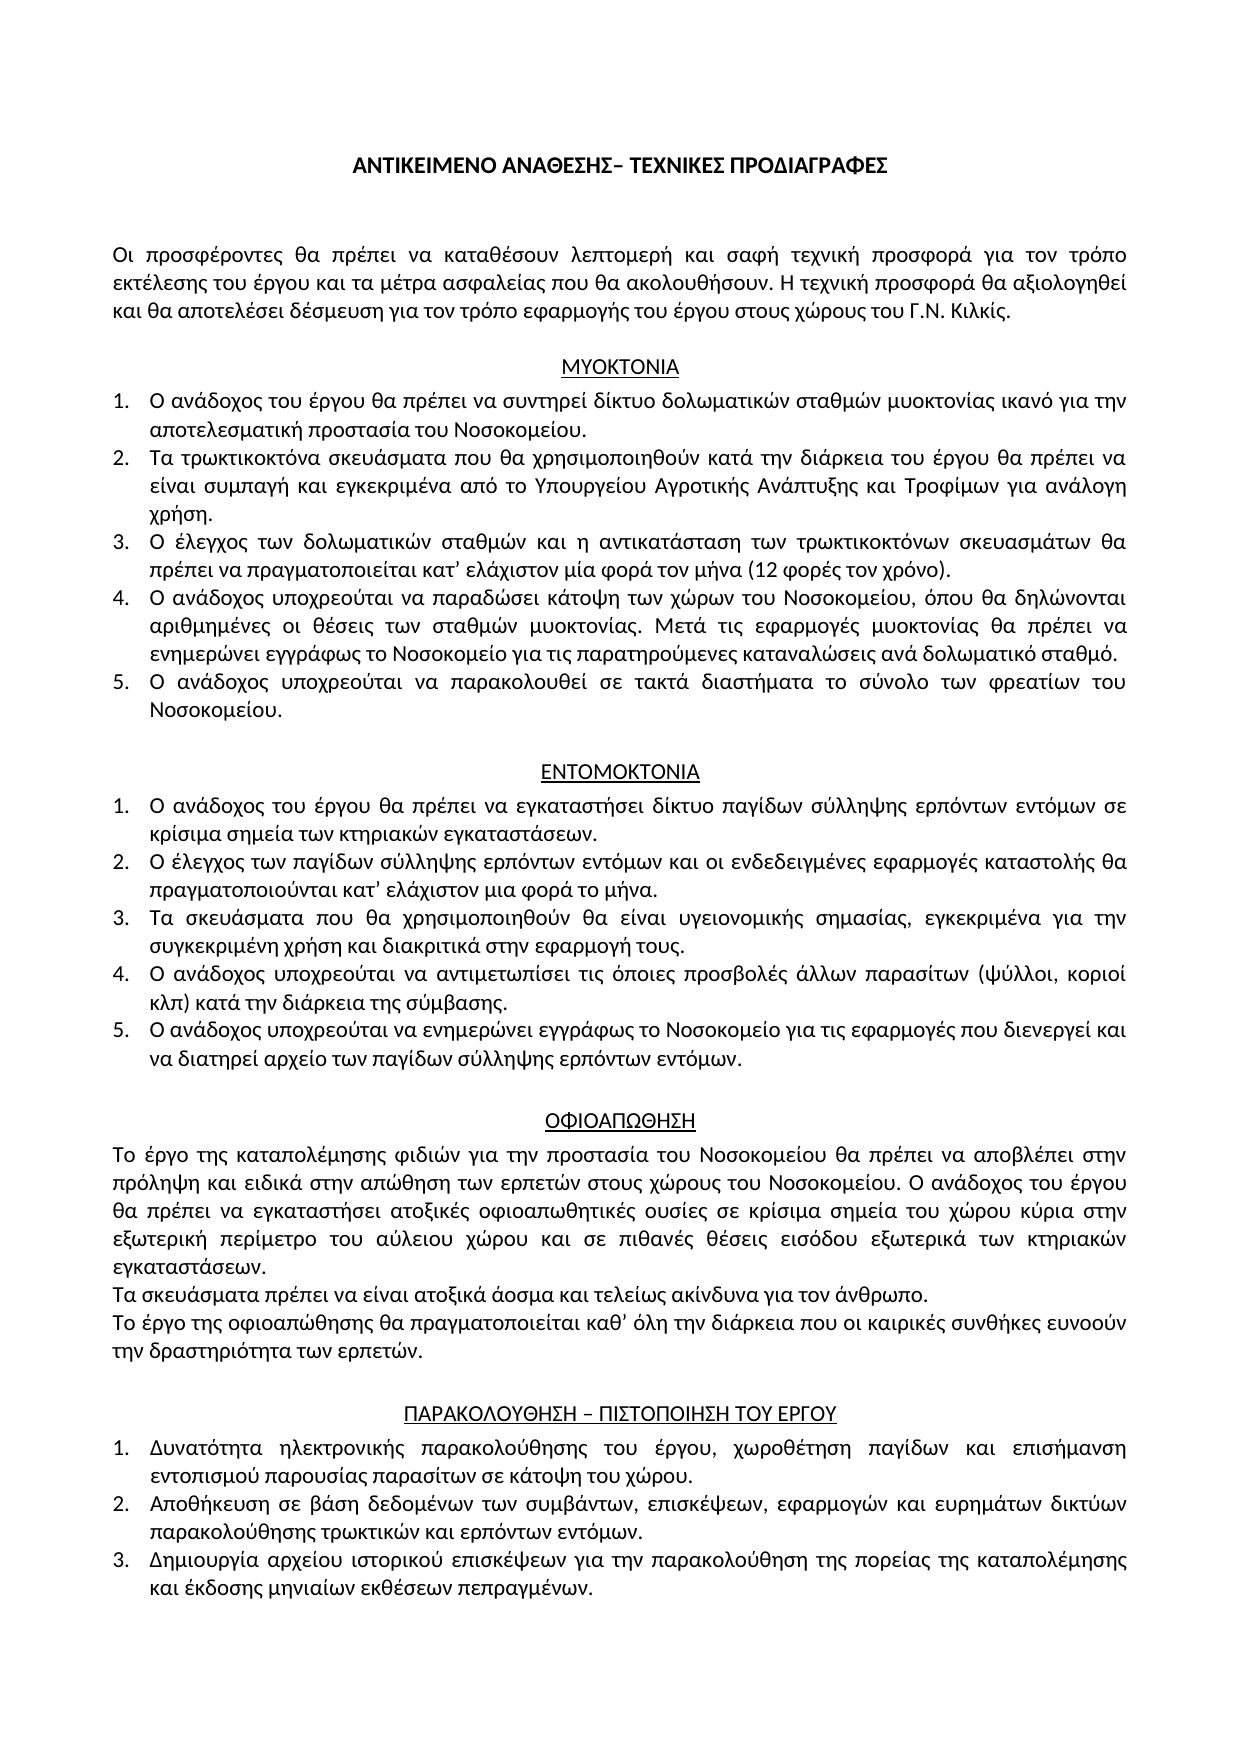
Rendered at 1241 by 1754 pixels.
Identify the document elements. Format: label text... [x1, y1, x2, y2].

text ΠΑΡΑΚΟΛΟΥΘΗΣΗ – ΠΙΣΤΟΠΟΙΗΣΗ ΤΟΥ ΕΡΓΟΥ [112, 1399, 1128, 1427]
list Δημιουργία αρχείου ιστορικού επισκέψεων για την παρακολούθηση της πορείας της καταπολέμησης και έκδοσης μηνιαίων εκθέσεων πεπραγμένων. [112, 1545, 1128, 1601]
list Ο ανάδοχος υποχρεούται να παραδώσει κάτοψη των χώρων του Νοσοκομείου, όπου θα δηλώνονται αριθμημένες οι θέσεις των σταθμών μυοκτονίας. Μετά τις εφαρμογές μυοκτονίας θα πρέπει να ενημερώνει εγγράφως το Νοσοκομείο για τις παρατηρούμενες καταναλώσεις ανά δολωματικό σταθμό. [112, 583, 1128, 667]
text Οι προσφέροντες θα πρέπει να καταθέσουν λεπτομερή και σαφή τεχνική προσφορά για τον τρόπο εκτέλεσης του έργου και τα μέτρα ασφαλείας που θα ακολουθήσουν. Η τεχνική προσφορά θα αξιολογηθεί και θα αποτελέσει δέσμευση για τον τρόπο εφαρμογής του έργου στους χώρους του Γ.Ν. Κιλκίς. [112, 240, 1128, 324]
text ΟΦΙΟΑΠΩΘΗΣΗ [112, 1106, 1128, 1134]
text Τα σκευάσματα πρέπει να είναι ατοξικά άοσμα και τελείως ακίνδυνα για τον άνθρωπο. [112, 1280, 1128, 1308]
list Ο ανάδοχος υποχρεούται να παρακολουθεί σε τακτά διαστήματα το σύνολο των φρεατίων του Νοσοκομείου. [112, 667, 1128, 723]
list Αποθήκευση σε βάση δεδομένων των συμβάντων, επισκέψεων, εφαρμογών και ευρημάτων δικτύων παρακολούθησης τρωκτικών και ερπόντων εντόμων. [112, 1489, 1128, 1545]
text Το έργο της οφιοαπώθησης θα πραγματοποιείται καθ’ όλη την διάρκεια που οι καιρικές συνθήκες ευνοούν την δραστηριότητα των ερπετών. [112, 1308, 1128, 1364]
list Ο έλεγχος των δολωματικών σταθμών και η αντικατάσταση των τρωκτικοκτόνων σκευασμάτων θα πρέπει να πραγματοποιείται κατ’ ελάχιστον μία φορά τον μήνα (12 φορές τον χρόνο). [112, 527, 1128, 583]
text ΕΝΤΟΜΟΚΤΟΝΙΑ [112, 757, 1128, 785]
list Τα τρωκτικοκτόνα σκευάσματα που θα χρησιμοποιηθούν κατά την διάρκεια του έργου θα πρέπει να είναι συμπαγή και εγκεκριμένα από το Υπουργείου Αγροτικής Ανάπτυξης και Τροφίμων για ανάλογη χρήση. [112, 443, 1128, 527]
text Το έργο της καταπολέμησης φιδιών για την προστασία του Νοσοκομείου θα πρέπει να αποβλέπει στην πρόληψη και ειδικά στην απώθηση των ερπετών στους χώρους του Νοσοκομείου. Ο ανάδοχος του έργου θα πρέπει να εγκαταστήσει ατοξικές οφιοαπωθητικές ουσίες σε κρίσιμα σημεία του χώρου κύρια στην εξωτερική περίμετρο του αύλειου χώρου και σε πιθανές θέσεις εισόδου εξωτερικά των κτηριακών εγκαταστάσεων. [112, 1140, 1128, 1280]
list Ο έλεγχος των παγίδων σύλληψης ερπόντων εντόμων και οι ενδεδειγμένες εφαρμογές καταστολής θα πραγματοποιούνται κατ’ ελάχιστον μια φορά το μήνα. [112, 847, 1128, 903]
list Ο ανάδοχος του έργου θα πρέπει να εγκαταστήσει δίκτυο παγίδων σύλληψης ερπόντων εντόμων σε κρίσιμα σημεία των κτηριακών εγκαταστάσεων. [112, 791, 1128, 847]
text ΑΝΤΙΚΕΙΜΕΝΟ ΑΝΑΘΕΣΗΣ– ΤΕΧΝΙΚΕΣ ΠΡΟΔΙΑΓΡΑΦΕΣ [112, 150, 1128, 179]
list Ο ανάδοχος υποχρεούται να αντιμετωπίσει τις όποιες προσβολές άλλων παρασίτων (ψύλλοι, κοριοί κλπ) κατά την διάρκεια της σύμβασης. [112, 959, 1128, 1016]
list Ο ανάδοχος του έργου θα πρέπει να συντηρεί δίκτυο δολωματικών σταθμών μυοκτονίας ικανό για την αποτελεσματική προστασία του Νοσοκομείου. [112, 387, 1128, 443]
list Ο ανάδοχος υποχρεούται να ενημερώνει εγγράφως το Νοσοκομείο για τις εφαρμογές που διενεργεί και να διατηρεί αρχείο των παγίδων σύλληψης ερπόντων εντόμων. [112, 1016, 1128, 1072]
text ΜΥΟΚΤΟΝΙΑ [112, 352, 1128, 380]
list Τα σκευάσματα που θα χρησιμοποιηθούν θα είναι υγειονομικής σημασίας, εγκεκριμένα για την συγκεκριμένη χρήση και διακριτικά στην εφαρμογή τους. [112, 903, 1128, 959]
list Δυνατότητα ηλεκτρονικής παρακολούθησης του έργου, χωροθέτηση παγίδων και επισήμανση εντοπισμού παρουσίας παρασίτων σε κάτοψη του χώρου. [112, 1433, 1128, 1489]
